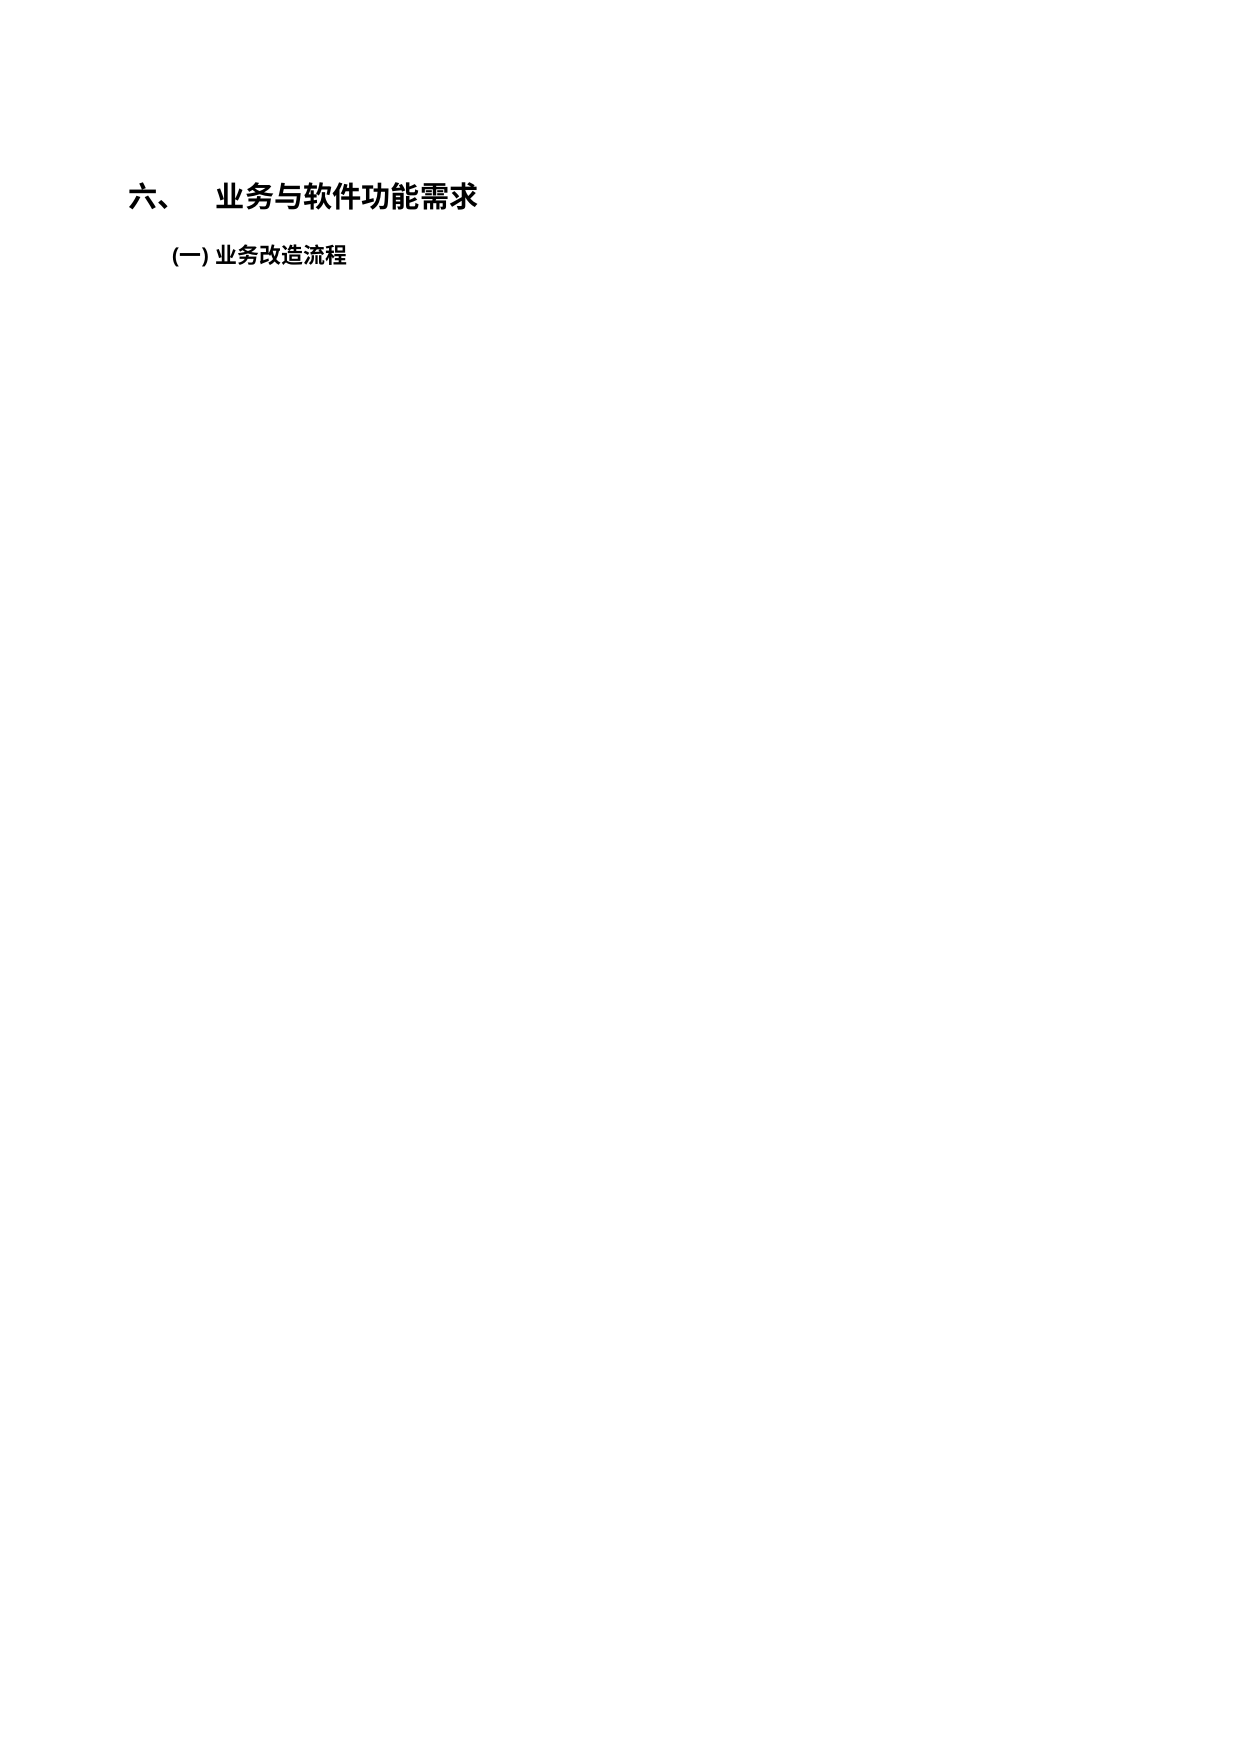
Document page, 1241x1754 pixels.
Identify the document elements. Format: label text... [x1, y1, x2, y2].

list 业务与软件功能需求 [128, 162, 1112, 227]
list 业务改造流程 [172, 237, 1112, 270]
